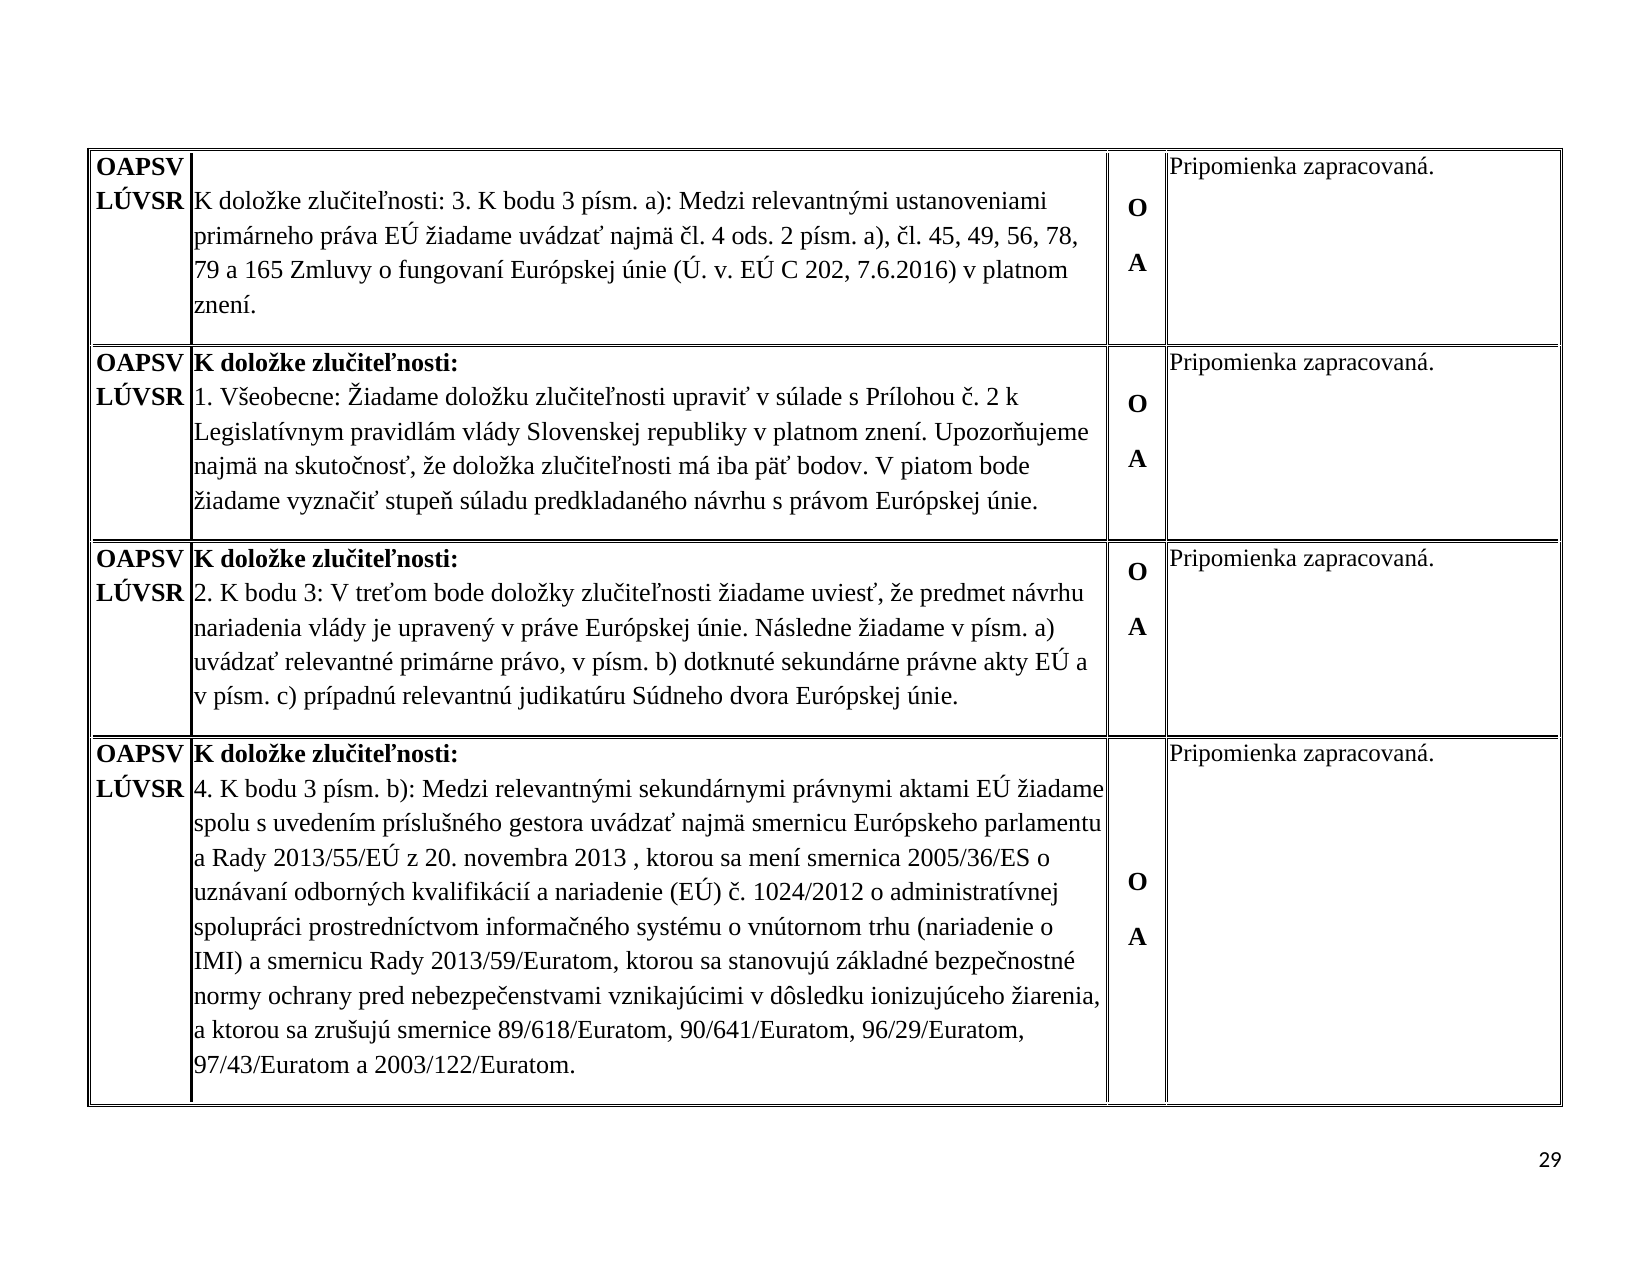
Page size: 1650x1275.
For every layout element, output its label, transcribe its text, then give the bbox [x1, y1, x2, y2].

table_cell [1167, 735, 1560, 1103]
table_cell K doložke zlučiteľnosti: 3. K bodu 3 písm. a): Medzi relevantnými ustanoveniami primárneho práva EÚ žiadame uvádzať najmä čl. 4 ods. 2 písm. a), čl. 45, 49, 56, 78, 79 a 165 Zmluvy o fungovaní Európskej únie (Ú. v. EÚ C 202, 7.6.2016) v platnom znení. [191, 151, 1108, 343]
table_cell Pripomienka zapracovaná. [1168, 344, 1560, 539]
table_cell OAPSVLÚVSR [91, 344, 190, 539]
table_cell O A [1109, 347, 1165, 539]
table_cell OAPSVLÚVSR [91, 539, 190, 735]
table_cell Pripomienka zapracovaná. [1167, 151, 1560, 343]
table_cell O A [1109, 543, 1165, 735]
table_cell O A [1108, 739, 1167, 1103]
table_cell O A [1108, 151, 1167, 343]
table_cell K doložke zlučiteľnosti: 1. Všeobecne: Žiadame doložku zlučiteľnosti upraviť v súlade s Prílohou č. 2 k Legislatívnym pravidlám vlády Slovenskej republiky v platnom znení. Upozorňujeme najmä na skutočnosť, že doložka zlučiteľnosti má iba päť bodov. V piatom bode žiadame vyznačiť stupeň súladu predkladaného návrhu s právom Európskej únie. [193, 347, 1106, 539]
table_cell K doložke zlučiteľnosti: 2. K bodu 3: V treťom bode doložky zlučiteľnosti žiadame uviesť, že predmet návrhu nariadenia vlády je upravený v práve Európskej únie. Následne žiadame v písm. a) uvádzať relevantné primárne právo, v písm. b) dotknuté sekundárne právne akty EÚ a v písm. c) prípadnú relevantnú judikatúru Súdneho dvora Európskej únie. [193, 543, 1106, 735]
table_cell K doložke zlučiteľnosti: 4. K bodu 3 písm. b): Medzi relevantnými sekundárnymi právnymi aktami EÚ žiadame spolu s uvedením príslušného gestora uvádzať najmä smernicu Európskeho parlamentu a Rady 2013/55/EÚ z 20. novembra 2013 , ktorou sa mení smernica 2005/36/ES o uznávaní odborných kvalifikácií a nariadenie (EÚ) č. 1024/2012 o administratívnej spolupráci prostredníctvom informačného systému o vnútornom trhu (nariadenie o IMI) a smernicu Rady 2013/59/Euratom, ktorou sa stanovujú základné bezpečnostné normy ochrany pred nebezpečenstvami vznikajúcimi v dôsledku ionizujúceho žiarenia, a ktorou sa zrušujú smernice 89/618/Euratom, 90/641/Euratom, 96/29/Euratom, 97/43/Euratom a 2003/122/Euratom. [191, 739, 1108, 1103]
table_cell OAPSVLÚVSR [91, 151, 191, 343]
table_cell OAPSVLÚVSR [91, 735, 191, 1103]
table_cell Pripomienka zapracovaná. [1168, 539, 1560, 735]
